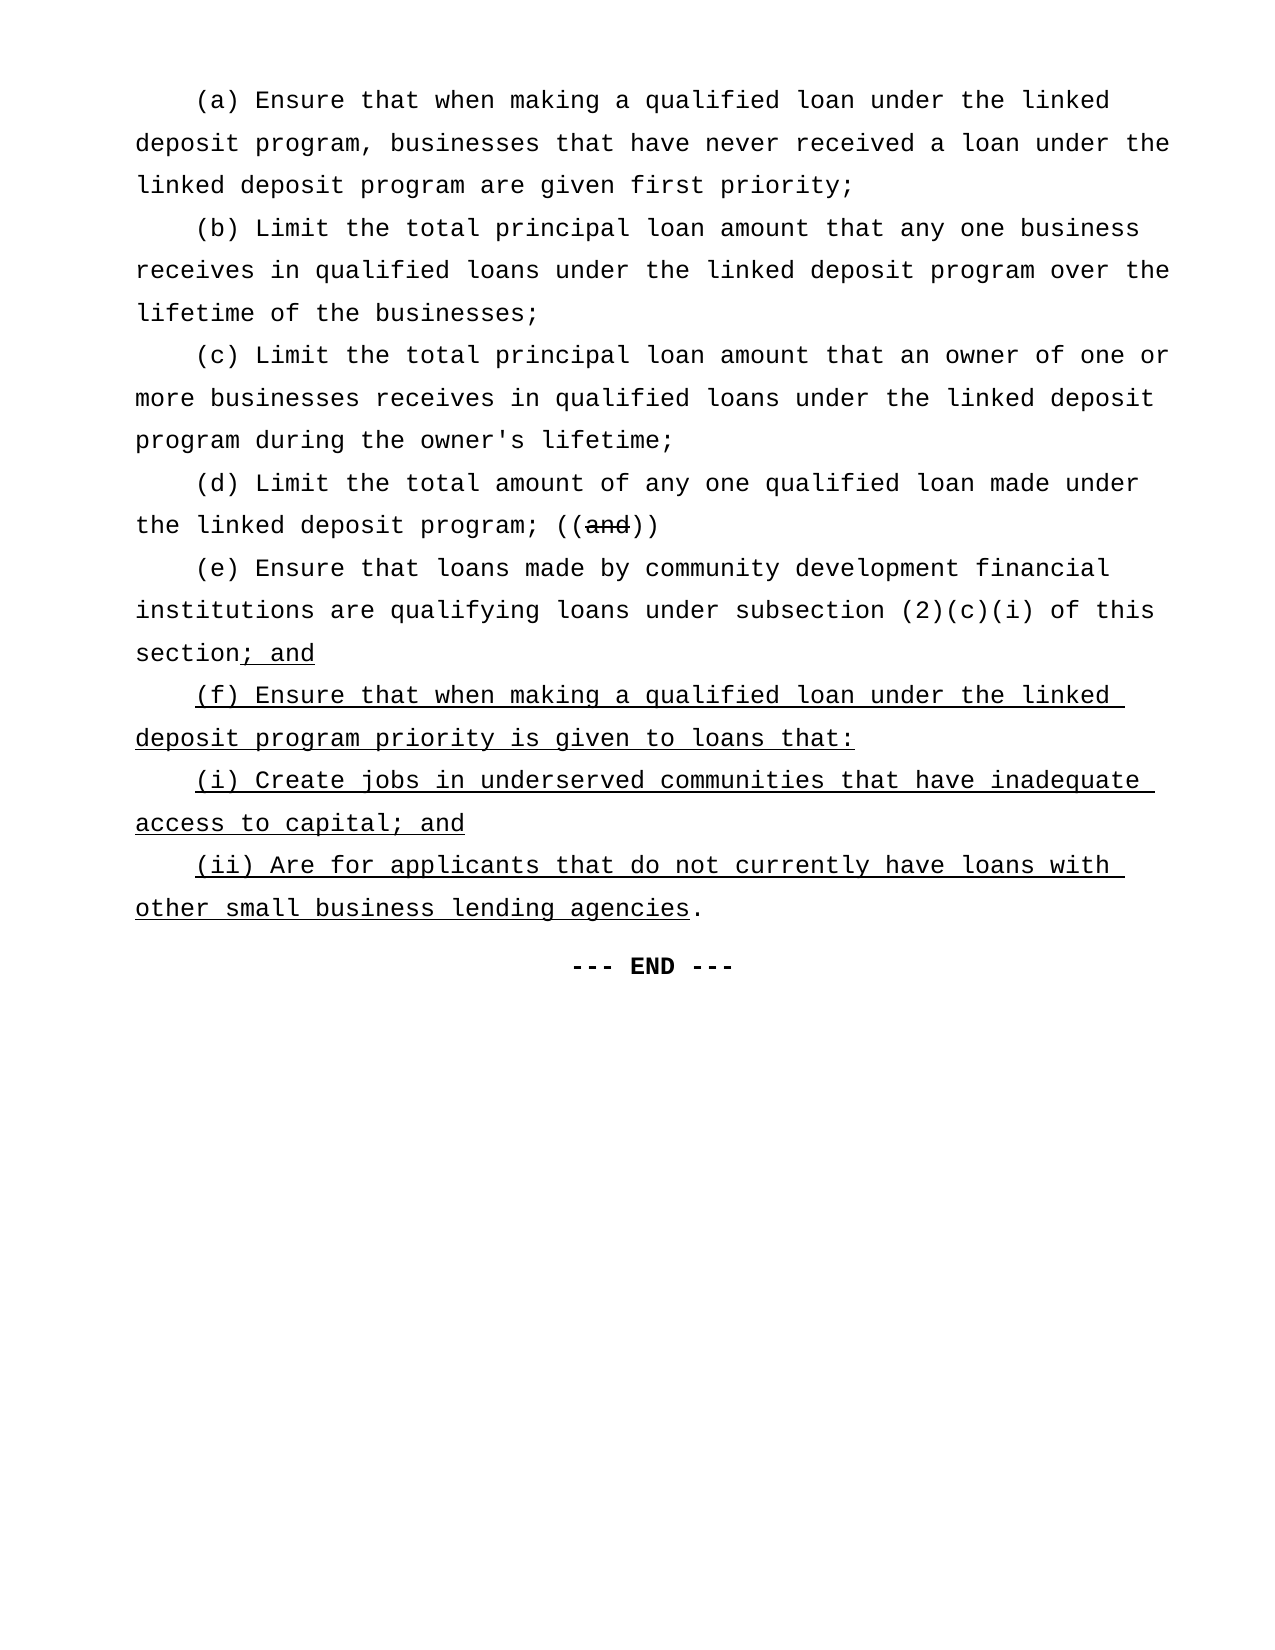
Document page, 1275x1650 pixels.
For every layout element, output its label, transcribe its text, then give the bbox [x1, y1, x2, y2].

text (d) Limit the total amount of any one qualified loan made under the linked deposit program; ((and)) [135, 457, 1170, 542]
text (a) Ensure that when making a qualified loan under the linked deposit program, businesses that have never received a loan under the linked deposit program are given first priority; [135, 75, 1170, 202]
text (ii) Are for applicants that do not currently have loans with other small business lending agencies. [135, 840, 1170, 925]
text (c) Limit the total principal loan amount that an owner of one or more businesses receives in qualified loans under the linked deposit program during the owner's lifetime; [135, 330, 1170, 457]
text (f) Ensure that when making a qualified loan under the linked deposit program priority is given to loans that: [135, 670, 1170, 755]
text (e) Ensure that loans made by community development financial institutions are qualifying loans under subsection (2)(c)(i) of this section; and [135, 542, 1170, 670]
text (i) Create jobs in underserved communities that have inadequate access to capital; and [135, 755, 1170, 840]
text (b) Limit the total principal loan amount that any one business receives in qualified loans under the linked deposit program over the lifetime of the businesses; [135, 202, 1170, 330]
text --- END --- [135, 953, 1170, 982]
